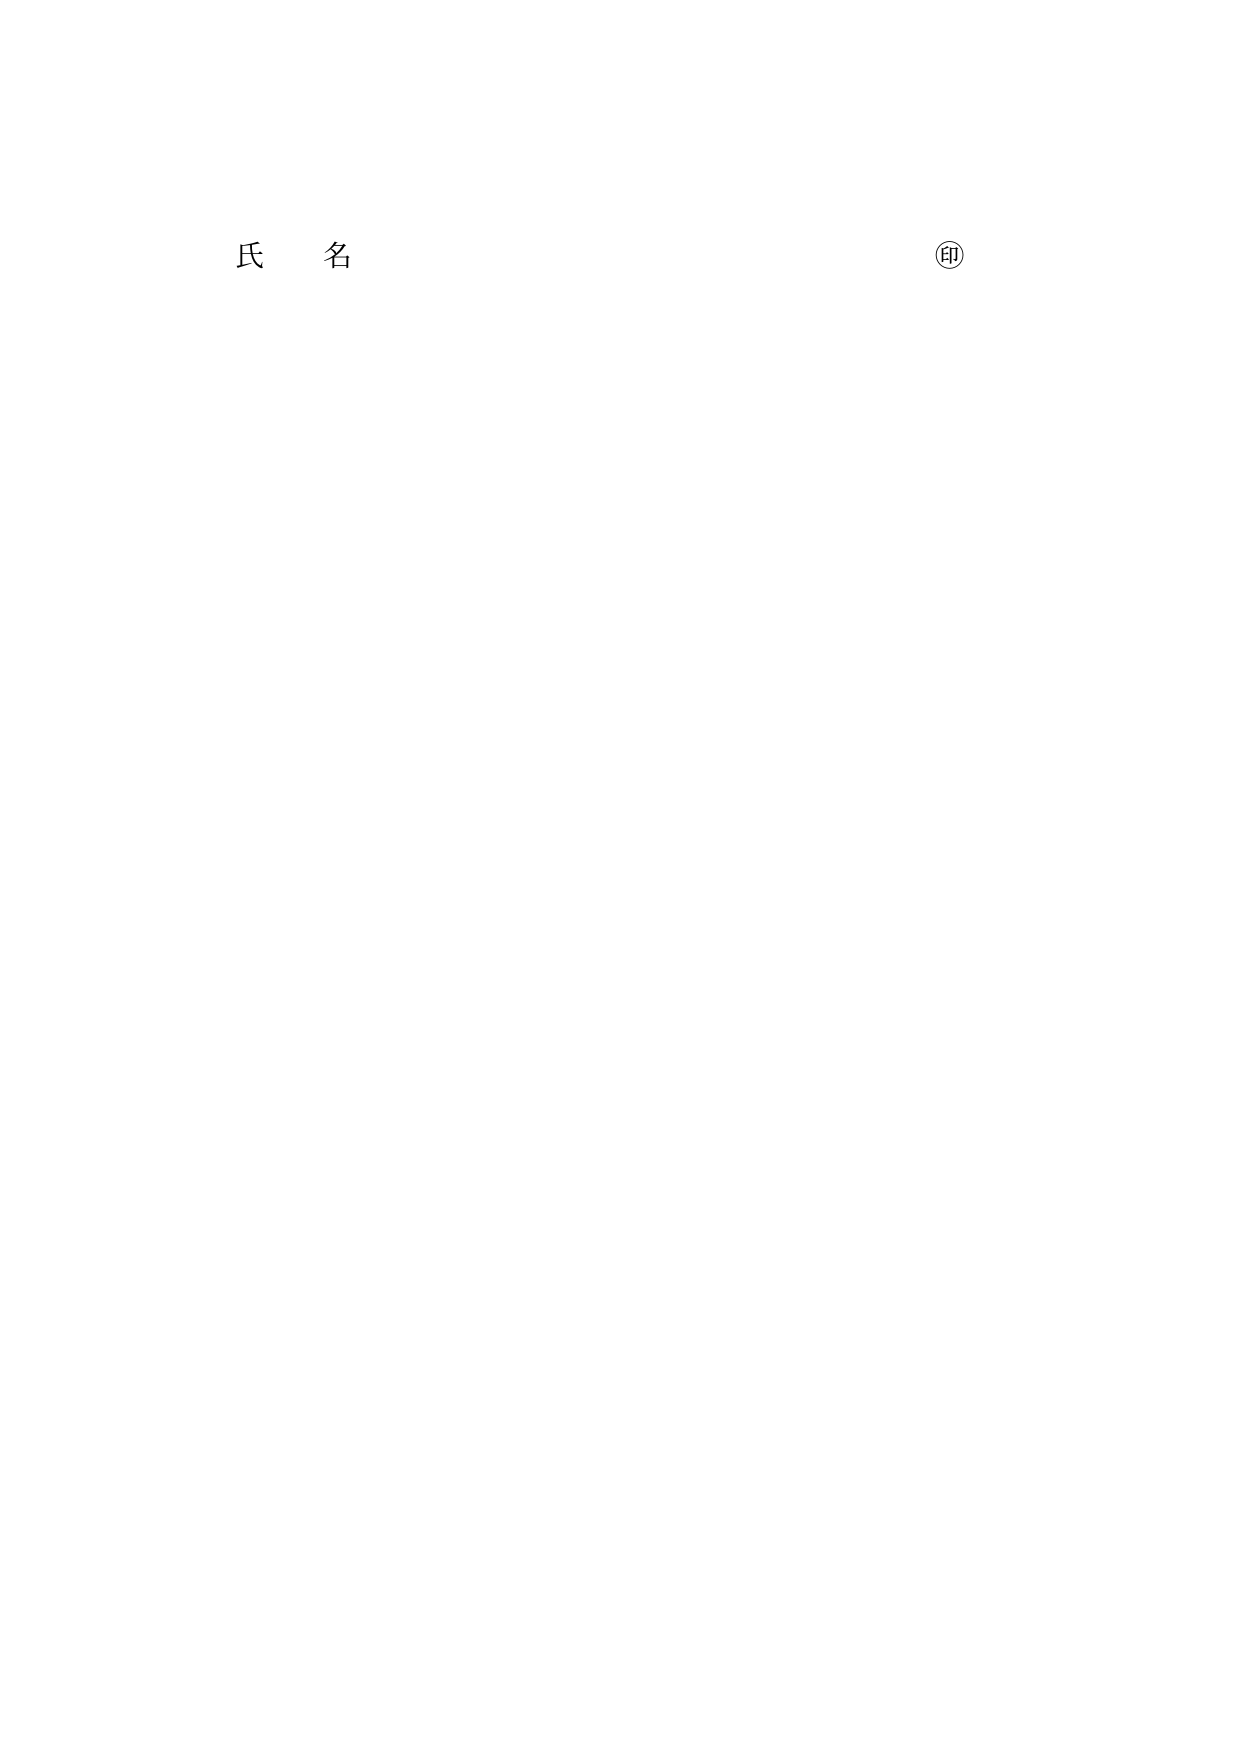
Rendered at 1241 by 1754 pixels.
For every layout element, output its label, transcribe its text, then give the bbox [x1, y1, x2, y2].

text 氏 名 ㊞ [177, 217, 1063, 292]
